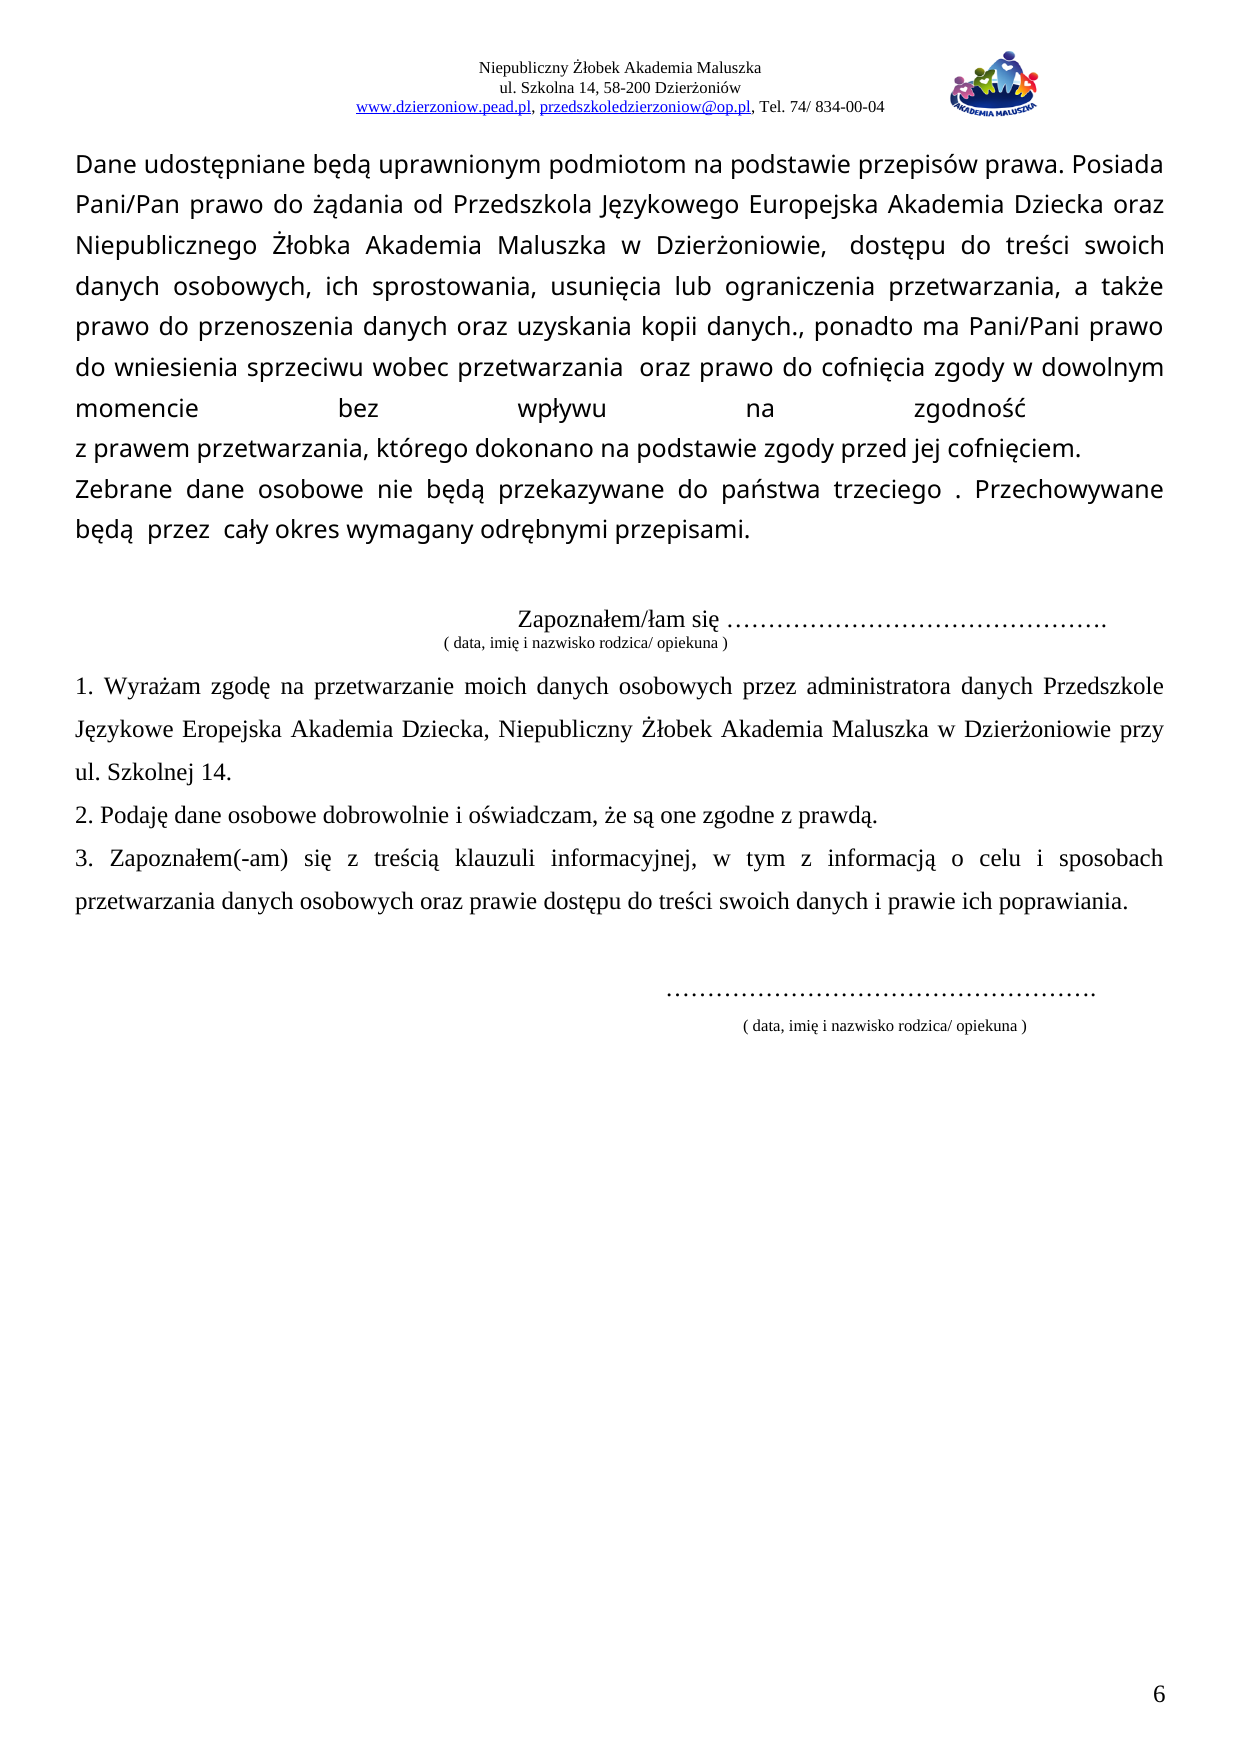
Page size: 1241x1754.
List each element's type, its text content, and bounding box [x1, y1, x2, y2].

text 1. Wyrażam zgodę na przetwarzanie moich danych osobowych przez administratora danych Przedszkole Językowe Eropejska Akademia Dziecka, Niepubliczny Żłobek Akademia Maluszka w Dzierżoniowie przy ul. Szkolnej 14. [75, 671, 1165, 786]
text Dane udostępniane będą uprawnionym podmiotom na podstawie przepisów prawa. Posiada Pani/Pan prawo do żądania od Przedszkola Językowego Europejska Akademia Dziecka oraz Niepublicznego Żłobka Akademia Maluszka w Dzierżoniowie, dostępu do treści swoich danych osobowych, ich sprostowania, usunięcia lub ograniczenia przetwarzania, a także prawo do przenoszenia danych oraz uzyskania kopii danych., ponadto ma Pani/Pani prawo do wniesienia sprzeciwu wobec przetwarzania oraz prawo do cofnięcia zgody w dowolnym momencie bez wpływu na zgodność z prawem przetwarzania, którego dokonano na podstawie zgody przed jej cofnięciem. [75, 140, 1165, 465]
text Zebrane dane osobowe nie będą przekazywane do państwa trzeciego . Przechowywane będą przez cały okres wymagany odrębnymi przepisami. [75, 465, 1165, 546]
text ……………………………………………. [591, 973, 1165, 1001]
picture [944, 46, 1051, 121]
text 2. Podaję dane osobowe dobrowolnie i oświadczam, że są one zgodne z prawdą. [75, 800, 1165, 829]
text Zapoznałem/łam się ………………………………………. [75, 604, 1165, 632]
text ( data, imię i nazwisko rodzica/ opiekuna ) [75, 632, 1165, 652]
text 3. Zapoznałem(-am) się z treścią klauzuli informacyjnej, w tym z informacją o celu i sposobach przetwarzania danych osobowych oraz prawie dostępu do treści swoich danych i prawie ich poprawiania. [75, 843, 1165, 915]
text ( data, imię i nazwisko rodzica/ opiekuna ) [370, 1016, 1165, 1035]
